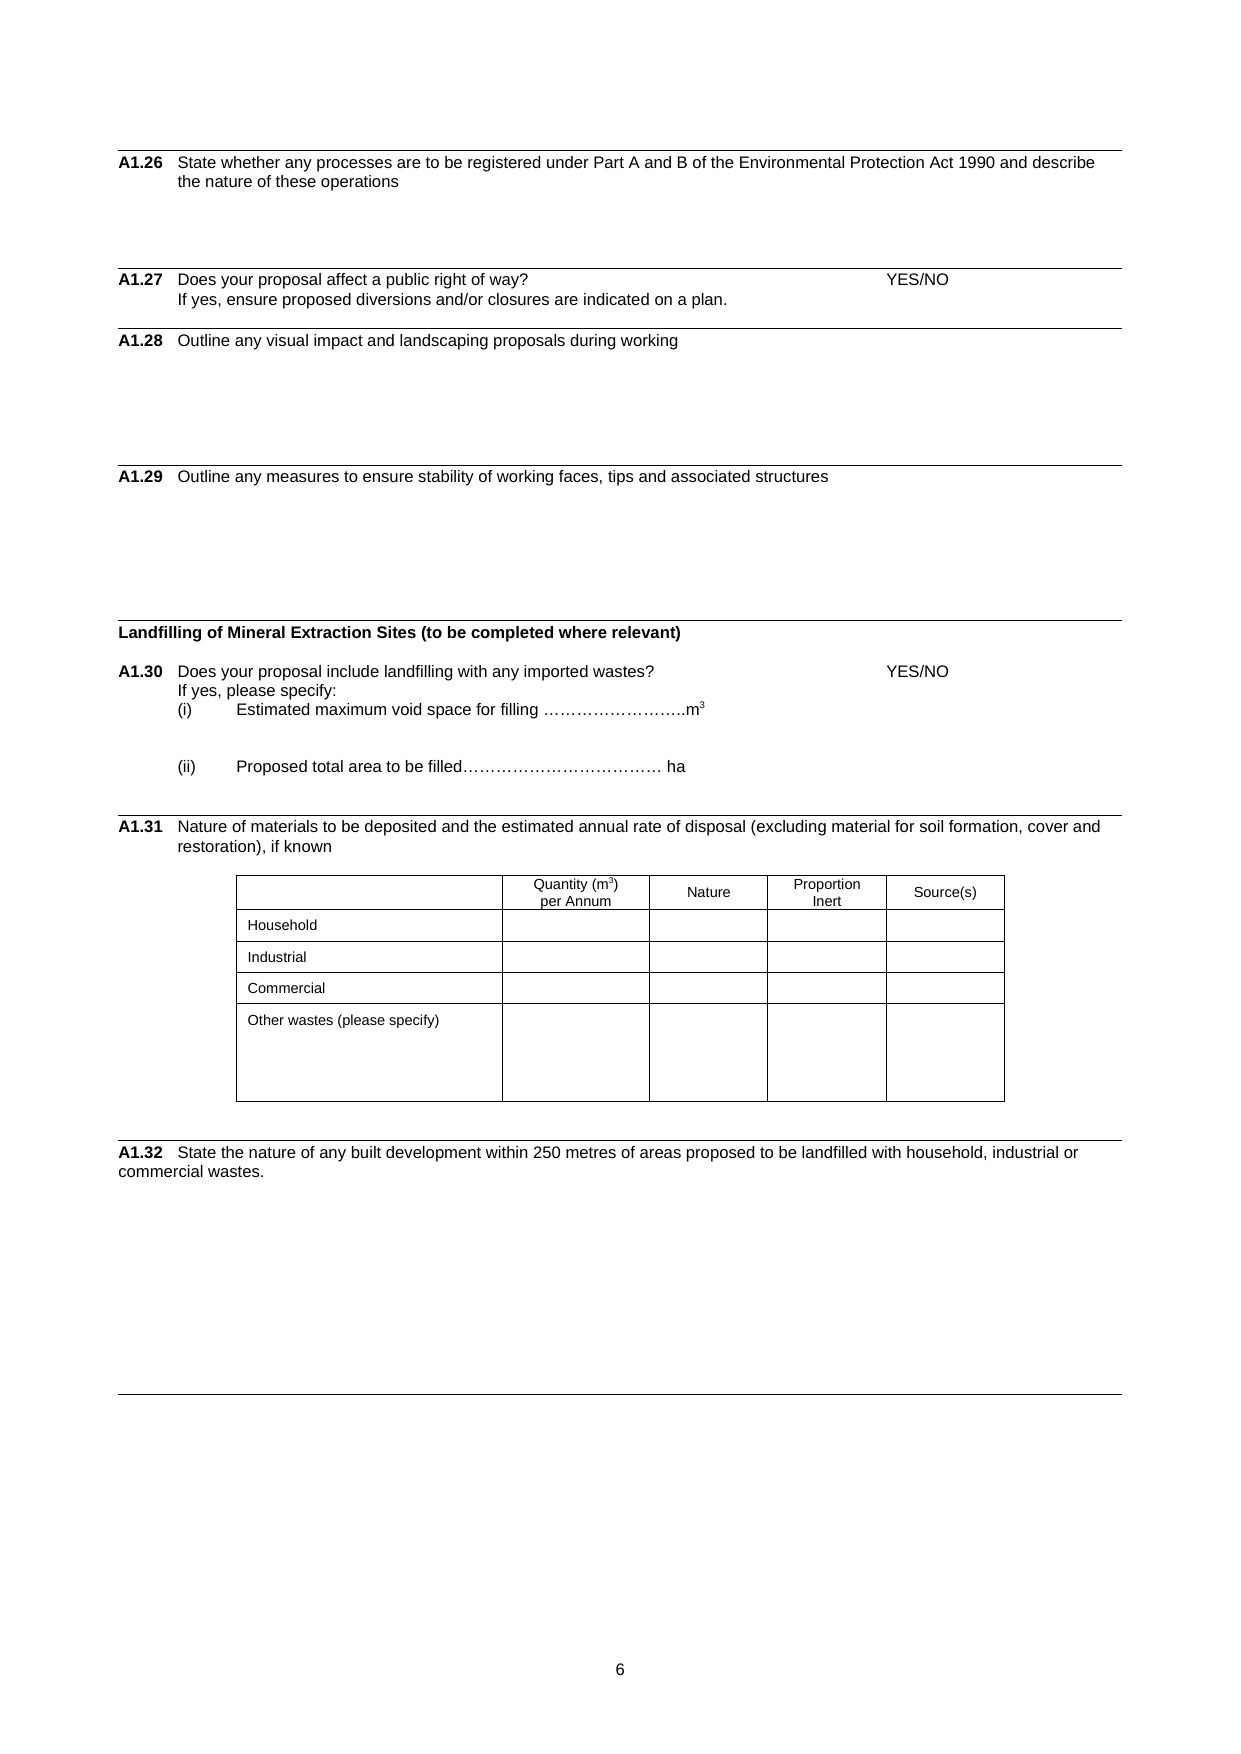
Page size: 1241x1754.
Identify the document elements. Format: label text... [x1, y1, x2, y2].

text A1.31 Nature of materials to be deposited and the estimated annual rate of disposal (excluding material for soil formation, cover and restoration), if known [118, 816, 1122, 856]
table_cell [887, 942, 1004, 972]
table_cell [768, 973, 886, 1003]
text A1.28 Outline any visual impact and landscaping proposals during working [118, 329, 1122, 349]
text A1.27 Does your proposal affect a public right of way? YES/NO If yes, ensure proposed diversions and/or closures are indicated on a plan. [118, 269, 1122, 308]
table_cell [768, 1004, 886, 1101]
table_cell Other wastes (please specify) [237, 1004, 502, 1101]
table_header Source(s) [887, 876, 1004, 909]
table_cell [887, 973, 1004, 1003]
text Landfilling of Mineral Extraction Sites (to be completed where relevant) [118, 621, 1122, 642]
table_cell [650, 942, 767, 972]
table_header Nature [650, 876, 767, 909]
table_cell Commercial [237, 973, 502, 1003]
table_cell [503, 910, 649, 941]
text (ii) Proposed total area to be filled……………………………… ha [118, 757, 1122, 776]
text A1.30 Does your proposal include landfilling with any imported wastes? YES/NO If yes, please specify: [118, 661, 1122, 700]
text A1.26 State whether any processes are to be registered under Part A and B of the Environmental Protection Act 1990 and describe the nature of these operations [118, 151, 1122, 191]
table_cell [650, 910, 767, 941]
text A1.32 State the nature of any built development within 250 metres of areas proposed to be landfilled with household, industrial or commercial wastes. [118, 1141, 1122, 1181]
table_header Quantity (m3) per Annum [503, 876, 649, 909]
table_header Proportion Inert [768, 876, 886, 909]
text (i) Estimated maximum void space for filling ……………………..m3 [118, 700, 1122, 719]
text A1.29 Outline any measures to ensure stability of working faces, tips and associated structures [118, 466, 1122, 486]
table_cell [650, 973, 767, 1003]
table_cell [503, 1004, 649, 1101]
table_cell [887, 910, 1004, 941]
table_cell Household [237, 910, 502, 941]
table_cell [650, 1004, 767, 1101]
table_cell [887, 1004, 1004, 1101]
table_cell [768, 910, 886, 941]
table_cell [768, 942, 886, 972]
table_cell [503, 973, 649, 1003]
table_cell [503, 942, 649, 972]
table_cell Industrial [237, 942, 502, 972]
table_header [237, 876, 502, 909]
